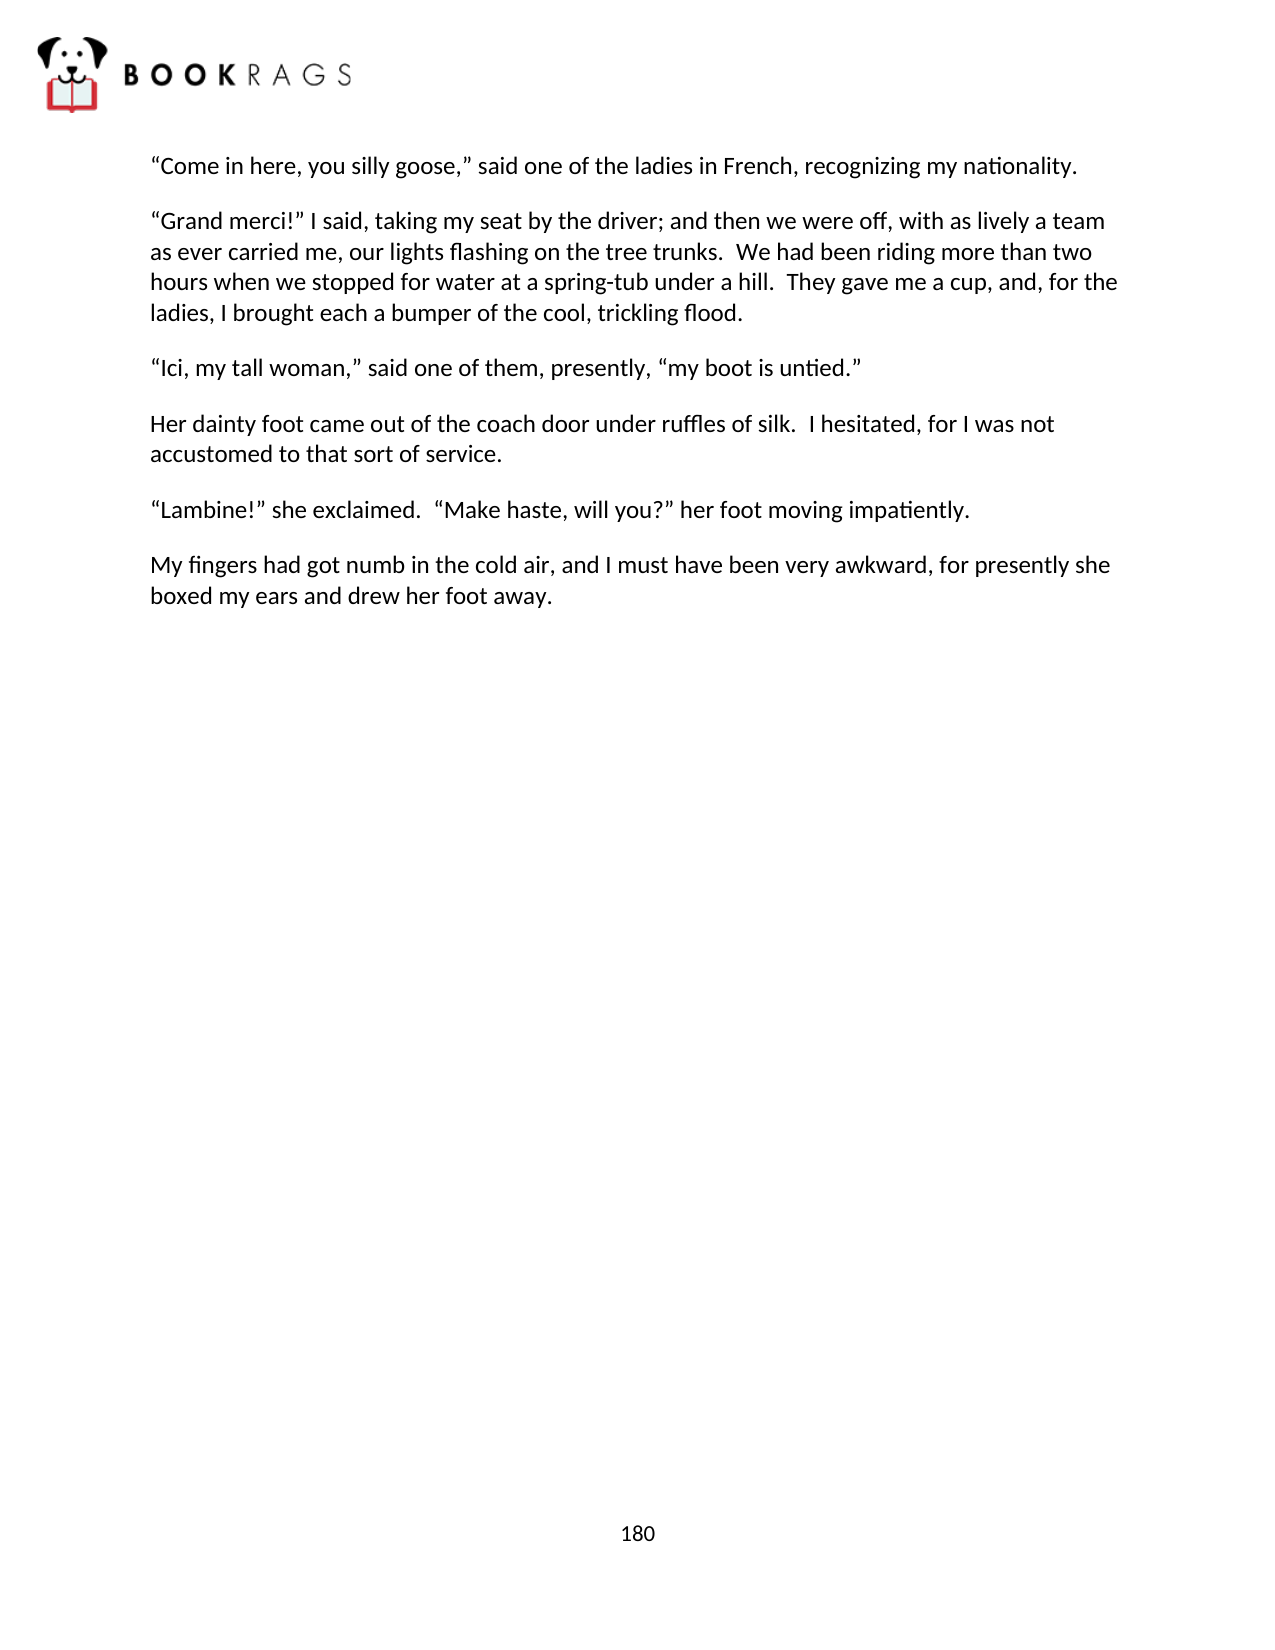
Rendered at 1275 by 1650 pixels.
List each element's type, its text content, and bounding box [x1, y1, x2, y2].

picture [37, 37, 351, 113]
text My fingers had got numb in the cold air, and I must have been very awkward, for presently she boxed my ears and drew her foot away. [150, 550, 1125, 611]
text “Come in here, you silly goose,” said one of the ladies in French, recognizing my nationality. [150, 150, 1125, 181]
text “Ici, my tall woman,” said one of them, presently, “my boot is untied.” [150, 353, 1125, 383]
text Her dainty foot came out of the coach door under ruffles of silk. I hesitated, for I was not accustomed to that sort of service. [150, 408, 1125, 469]
text “Grand merci!” I said, taking my seat by the driver; and then we were off, with as lively a team as ever carried me, our lights flashing on the tree trunks. We had been riding more than two hours when we stopped for water at a spring-tub under a hill. They gave me a cup, and, for the ladies, I brought each a bumper of the cool, trickling flood. [150, 206, 1125, 328]
text “Lambine!” she exclaimed. “Make haste, will you?” her foot moving impatiently. [150, 494, 1125, 525]
